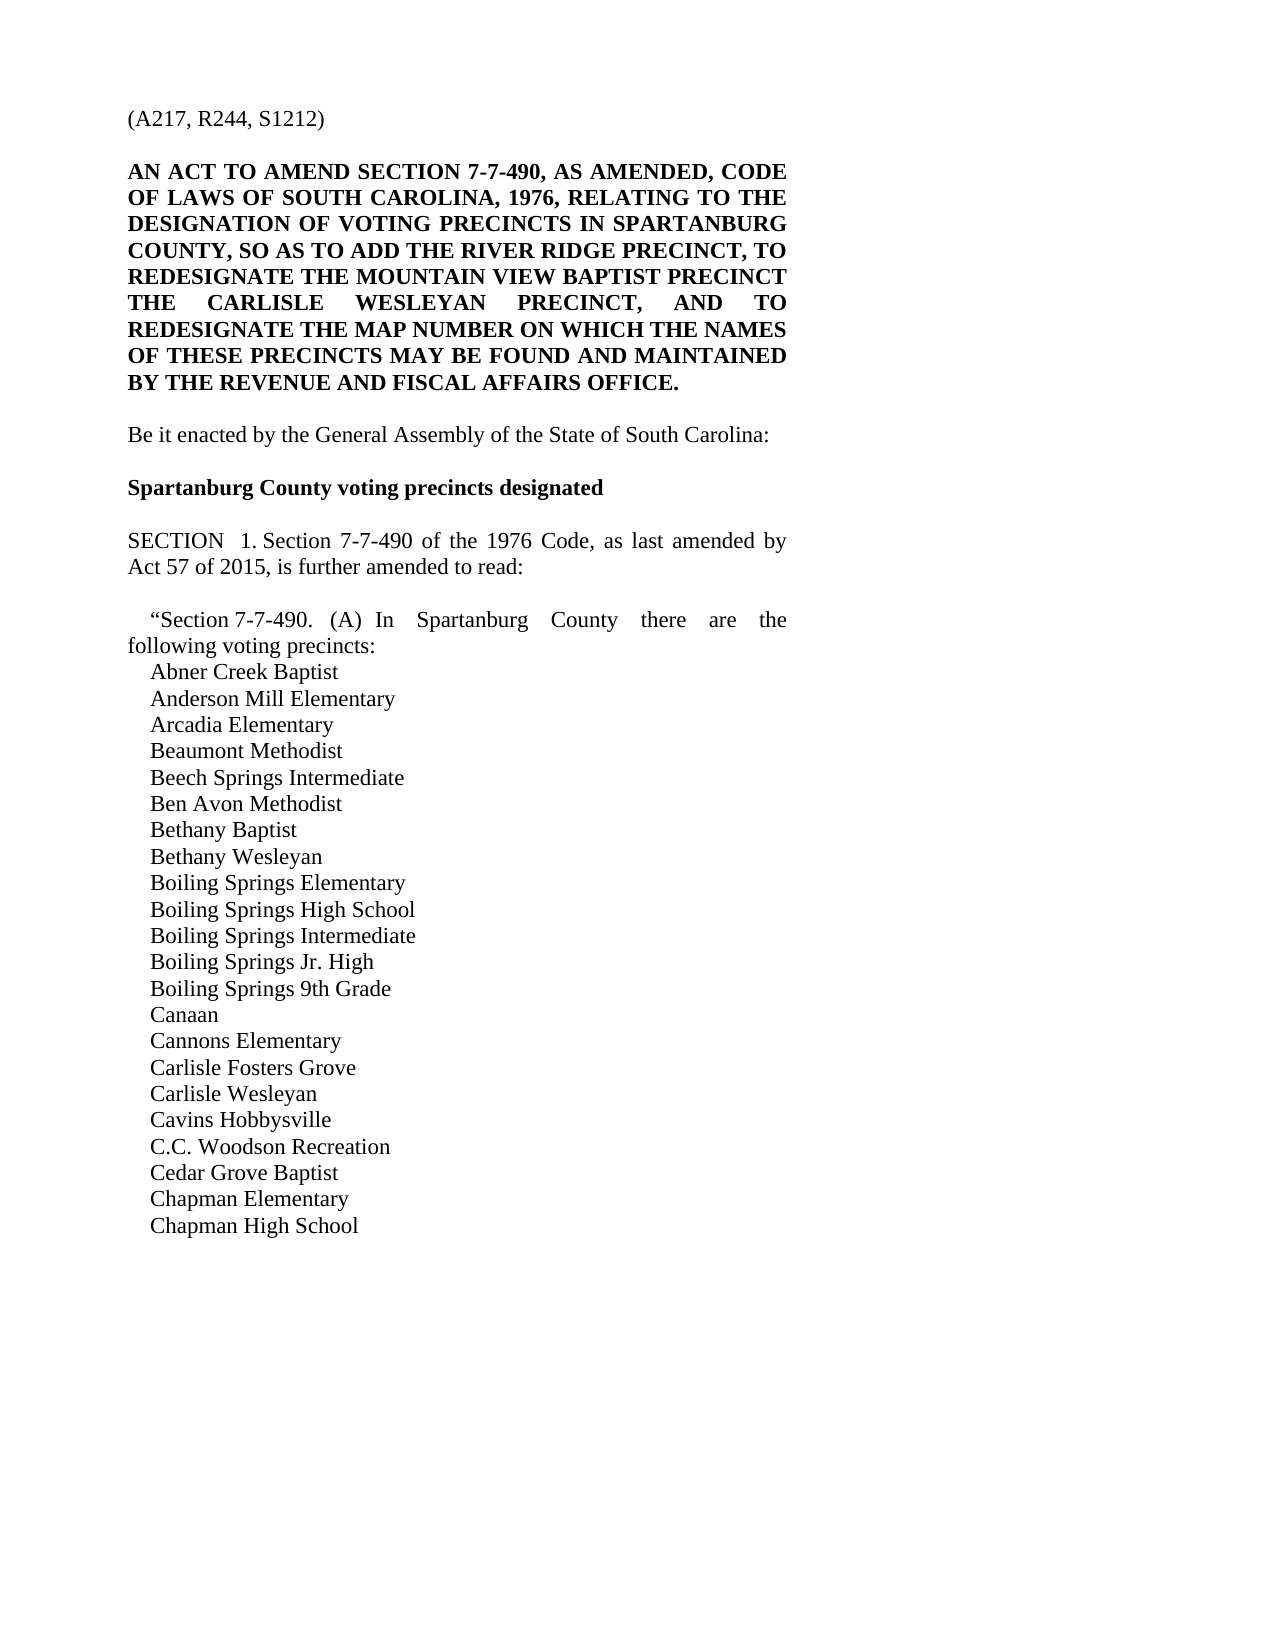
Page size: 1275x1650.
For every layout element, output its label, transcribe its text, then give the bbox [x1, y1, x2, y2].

text Be it enacted by the General Assembly of the State of South Carolina: [127, 421, 787, 448]
text Chapman Elementary [127, 1186, 787, 1212]
text Bethany Baptist [127, 817, 787, 843]
text Spartanburg County voting precincts designated [127, 474, 787, 500]
text Boiling Springs 9th Grade [127, 975, 787, 1001]
text Bethany Wesleyan [127, 843, 787, 869]
text Carlisle Wesleyan [127, 1080, 787, 1106]
text Canaan [127, 1001, 787, 1027]
text Abner Creek Baptist [127, 658, 787, 685]
text Cannons Elementary [127, 1027, 787, 1054]
text Boiling Springs Elementary [127, 869, 787, 896]
text Ben Avon Methodist [127, 790, 787, 817]
text C.C. Woodson Recreation [127, 1133, 787, 1159]
text Chapman High School [127, 1212, 787, 1238]
text Cavins Hobbysville [127, 1106, 787, 1133]
text Anderson Mill Elementary [127, 685, 787, 711]
text Boiling Springs Intermediate [127, 922, 787, 948]
text SECTION 1. Section 7-7-490 of the 1976 Code, as last amended by Act 57 of 2015, is further amended to read: [127, 527, 787, 579]
text “Section 7-7-490. (A) In Spartanburg County there are the following voting precincts: [127, 606, 787, 658]
text Arcadia Elementary [127, 711, 787, 737]
text Boiling Springs High School [127, 896, 787, 922]
text Cedar Grove Baptist [127, 1159, 787, 1186]
text AN ACT TO AMEND SECTION 7-7-490, AS AMENDED, CODE OF LAWS OF SOUTH CAROLINA, 1976, RELATING TO THE DESIGNATION OF VOTING PRECINCTS IN SPARTANBURG COUNTY, SO AS TO ADD THE RIVER RIDGE PRECINCT, TO REDESIGNATE THE MOUNTAIN VIEW BAPTIST PRECINCT THE CARLISLE WESLEYAN PRECINCT, AND TO REDESIGNATE THE MAP NUMBER ON WHICH THE NAMES OF THESE PRECINCTS MAY BE FOUND AND MAINTAINED BY THE REVENUE AND FISCAL AFFAIRS OFFICE. [127, 158, 787, 395]
text (A217, R244, S1212) [127, 105, 787, 131]
text Beaumont Methodist [127, 737, 787, 764]
text Carlisle Fosters Grove [127, 1054, 787, 1080]
text Boiling Springs Jr. High [127, 948, 787, 975]
text Beech Springs Intermediate [127, 764, 787, 790]
